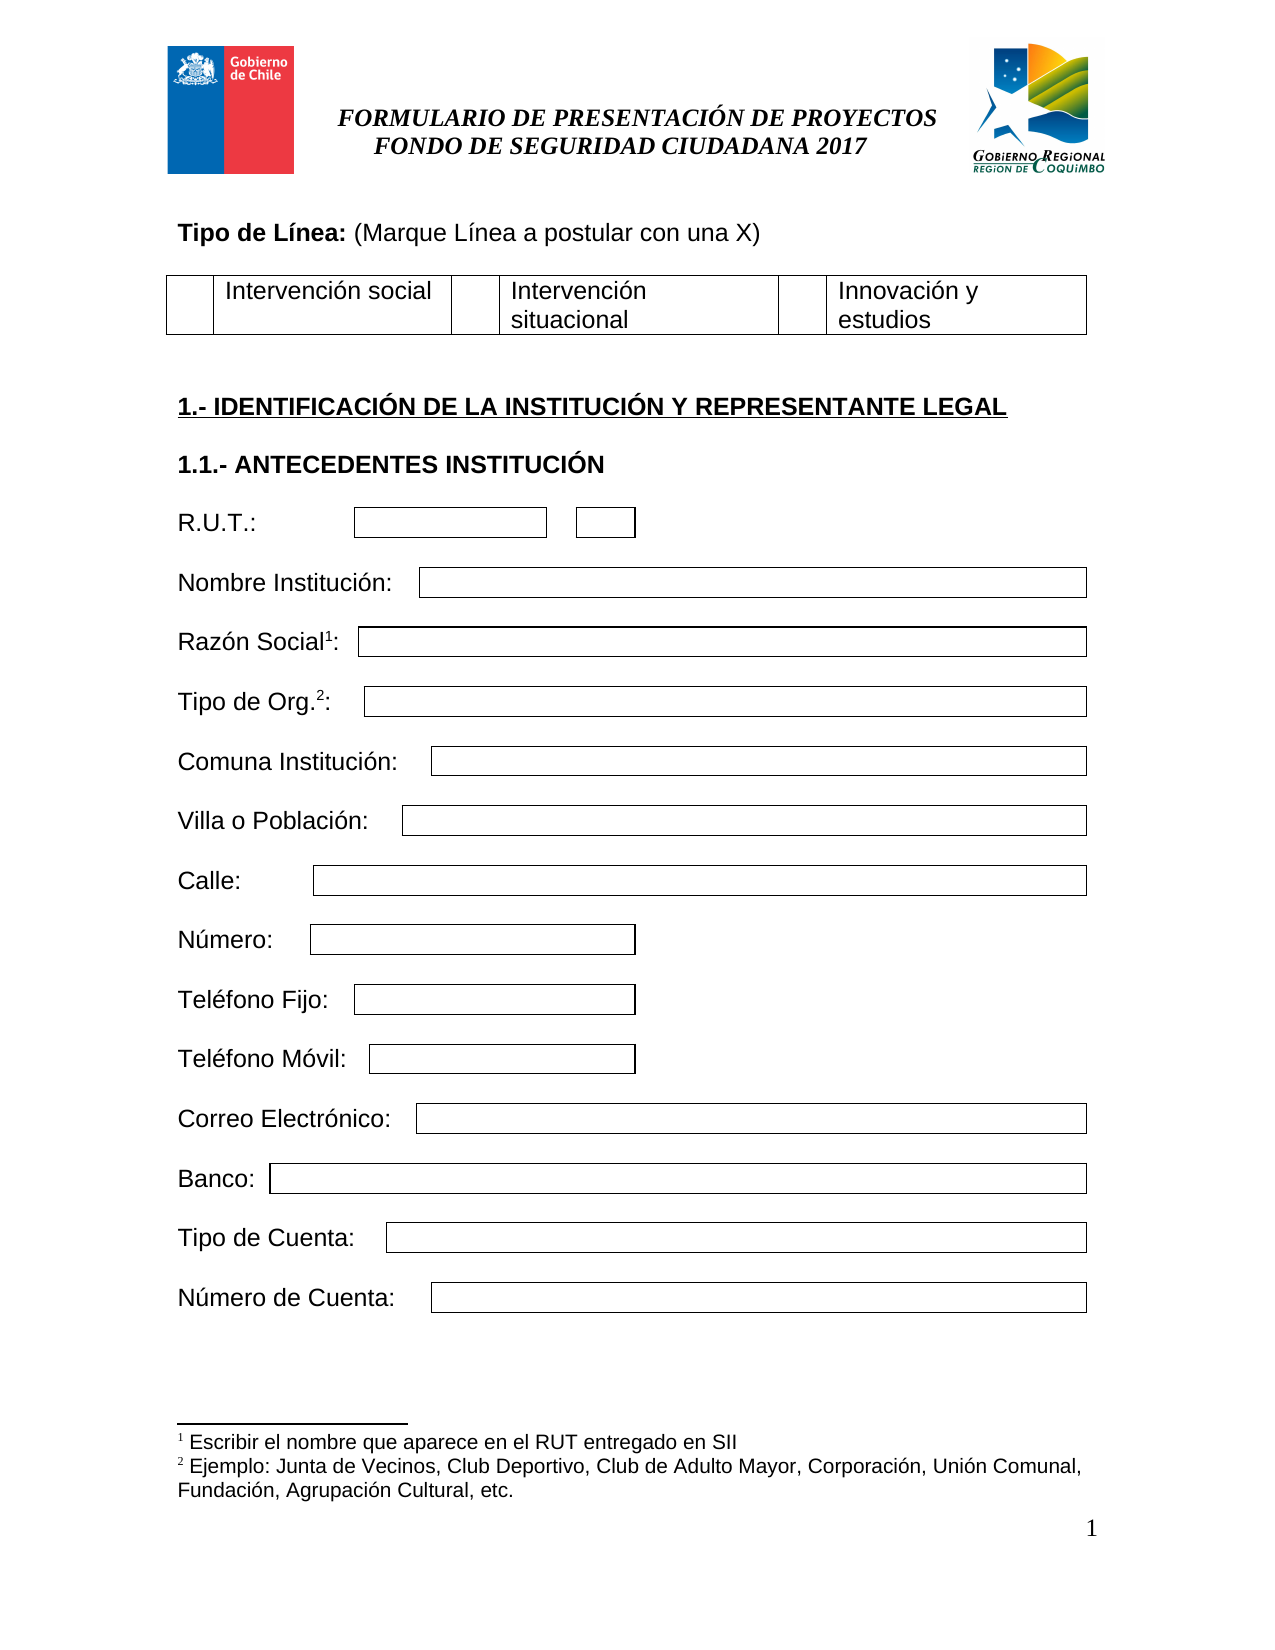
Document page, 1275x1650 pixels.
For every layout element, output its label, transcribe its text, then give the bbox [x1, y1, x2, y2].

table_header [271, 1164, 1086, 1192]
table_header [779, 276, 826, 334]
table_header Comuna Institución: [166, 746, 431, 775]
table_header [387, 1223, 1086, 1252]
table_header [167, 276, 213, 334]
table_header Nombre Institución: [166, 567, 419, 597]
table_header [370, 1045, 634, 1073]
table_header [365, 687, 1086, 716]
table_header Intervención situacional [500, 276, 778, 334]
table_header [403, 806, 1086, 835]
table_header Teléfono Móvil: [166, 1044, 369, 1073]
table_header Razón Social: [166, 626, 358, 656]
table_header [417, 1104, 1086, 1133]
table_header Intervención social [214, 276, 451, 334]
table_header [314, 866, 1086, 894]
table_header R.U.T.: [166, 507, 354, 537]
table_header [355, 508, 546, 537]
table_header [432, 1283, 1086, 1312]
table_header [432, 747, 1086, 775]
table_header [547, 507, 576, 537]
table_header [359, 628, 1086, 656]
table_header [311, 925, 634, 954]
table_header Tipo de Org.: [166, 686, 364, 716]
table_header Innovación y estudios [827, 276, 1086, 334]
table_header Banco: [166, 1163, 269, 1192]
text Tipo de Línea: (Marque Línea a postular con una X) [177, 218, 1098, 246]
picture [167, 46, 294, 174]
table_header Correo Electrónico: [166, 1103, 416, 1133]
table_header Número: [166, 924, 310, 954]
table_header [355, 985, 634, 1014]
table_header [420, 568, 1086, 597]
table_header Calle: [166, 865, 313, 894]
table_header [452, 276, 499, 334]
table_header Teléfono Fijo: [166, 984, 354, 1014]
text 1.1.- ANTECEDENTES INSTITUCIÓN [177, 450, 1098, 478]
picture [969, 37, 1105, 173]
table_header Tipo de Cuenta: [166, 1222, 386, 1252]
text 1.- IDENTIFICACIÓN DE LA INSTITUCIÓN Y REPRESENTANTE LEGAL [177, 392, 1098, 421]
table_header [577, 508, 634, 537]
table_header Número de Cuenta: [166, 1282, 431, 1312]
table_header Villa o Población: [166, 805, 402, 835]
